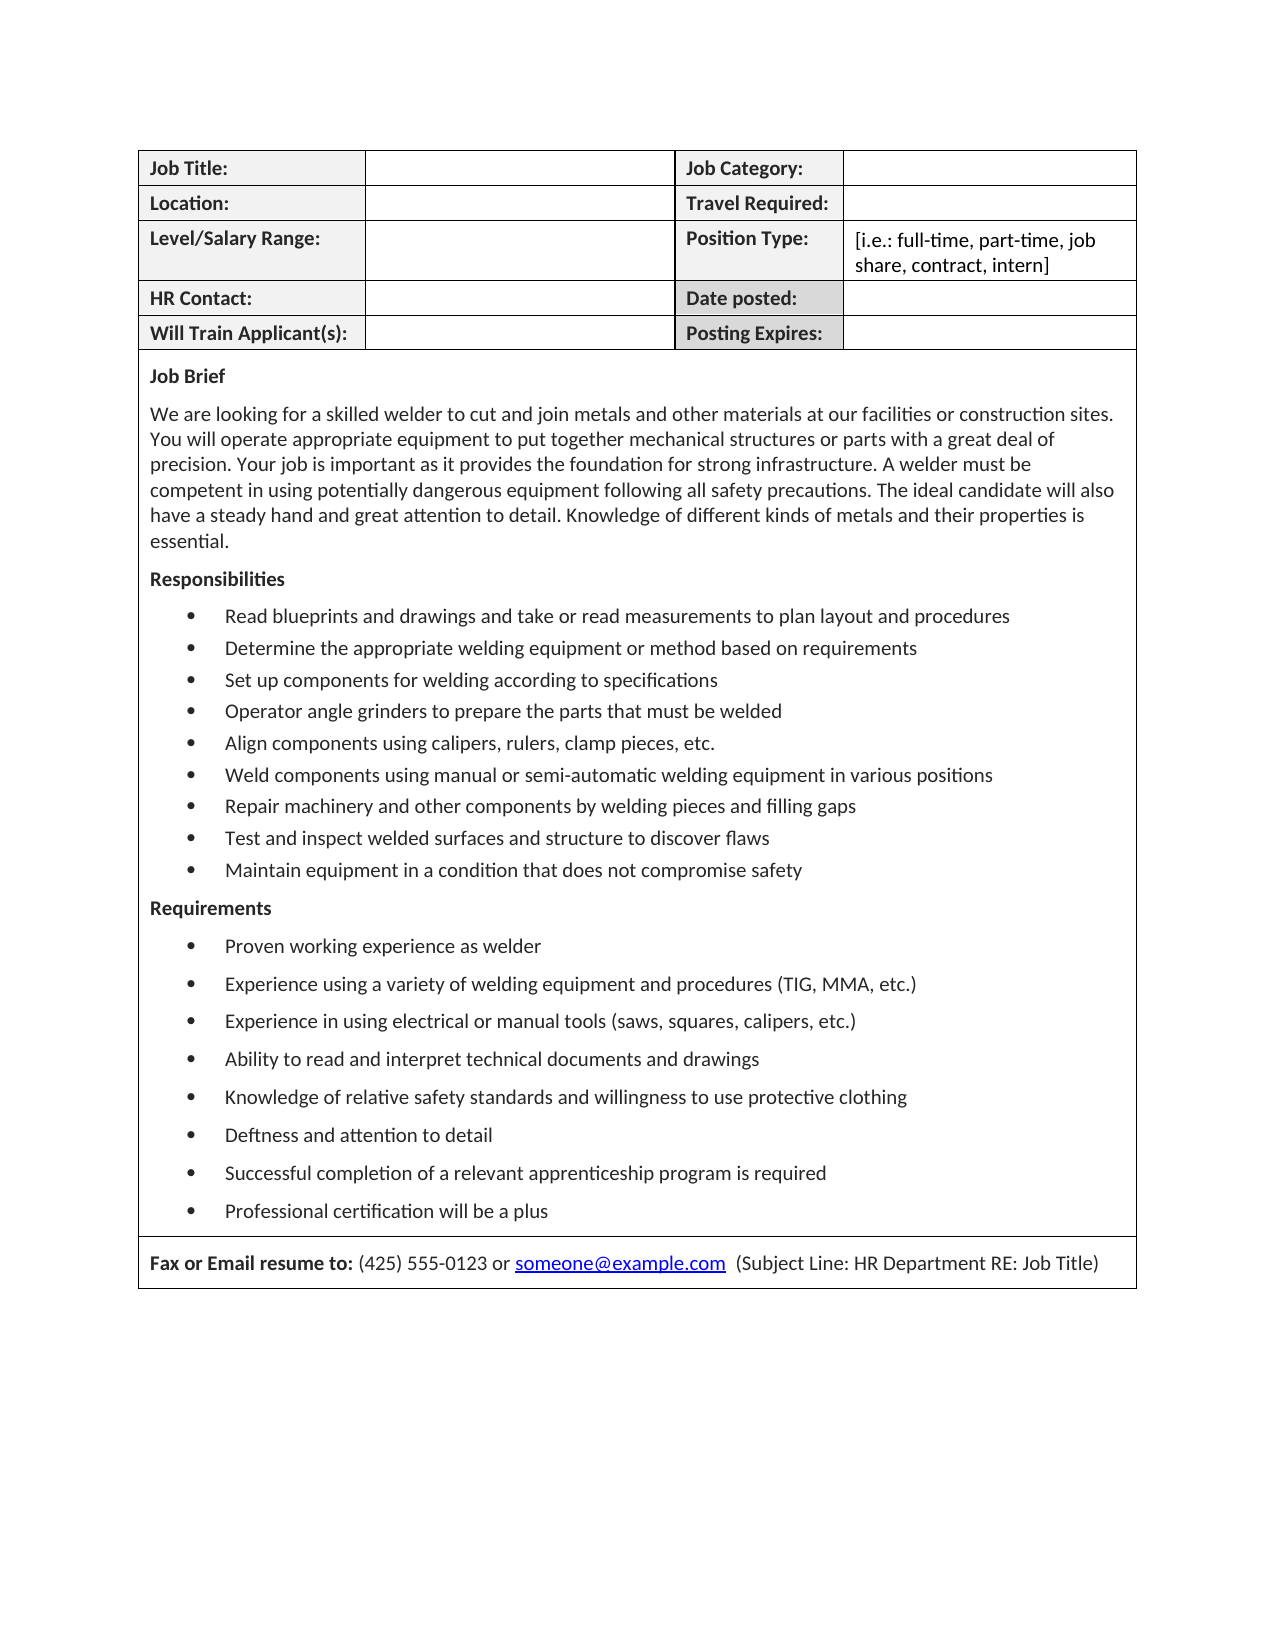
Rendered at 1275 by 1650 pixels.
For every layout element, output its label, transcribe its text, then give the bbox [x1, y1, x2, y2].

table_cell Position Type: [676, 221, 843, 280]
table_cell [844, 316, 1136, 349]
table_header Job Category: [676, 151, 843, 185]
table_header [844, 151, 1136, 185]
table_cell Location: [139, 186, 365, 219]
table_cell Fax or Email resume to: (425) 555-0123 or someone@example.com (Subject Line: HR Department RE: Job Title) [139, 1237, 1136, 1288]
table_cell Level/Salary Range: [139, 221, 365, 280]
table_cell Date posted: [676, 281, 843, 314]
table_cell [366, 186, 674, 219]
table_cell [366, 281, 674, 314]
table_cell Will Train Applicant(s): [139, 316, 365, 349]
table_cell Job Brief We are looking for a skilled welder to cut and join metals and other materials at our facilities or construction sites. You will operate appropriate equipment to put together mechanical structures or parts with a great deal of precision. Your job is important as it provides the foundation for strong infrastructure. A welder must be competent in using potentially dangerous equipment following all safety precautions. The ideal candidate will also have a steady hand and great attention to detail. Knowledge of different kinds of metals and their properties is essential. Responsibilities Read blueprints and drawings and take or read measurements to plan layout and procedures Determine the appropriate welding equipment or method based on requirements Set up components for welding according to specifications Operator angle grinders to prepare the parts that must be welded Align components using calipers, rulers, clamp pieces, etc. Weld components using manual or semi-automatic welding equipment in various positions Repair machinery and other components by welding pieces and filling gaps Test and inspect welded surfaces and structure to discover flaws Maintain equipment in a condition that does not compromise safety Requirements Proven working experience as welder Experience using a variety of welding equipment and procedures (TIG, MMA, etc.) Experience in using electrical or manual tools (saws, squares, calipers, etc.) Ability to read and interpret technical documents and drawings Knowledge of relative safety standards and willingness to use protective clothing Deftness and attention to detail Successful completion of a relevant apprenticeship program is required Professional certification will be a plus [139, 350, 1136, 1236]
table_header [366, 151, 674, 185]
table_cell HR Contact: [139, 281, 365, 314]
table_cell Travel Required: [676, 186, 843, 219]
table_cell [844, 186, 1136, 219]
table_cell [366, 221, 674, 280]
table_cell [844, 281, 1136, 314]
table_cell [366, 316, 674, 349]
table_header Job Title: [139, 151, 365, 185]
table_cell [i.e.: full-time, part-time, job share, contract, intern] [844, 221, 1136, 280]
table_cell Posting Expires: [676, 316, 843, 349]
